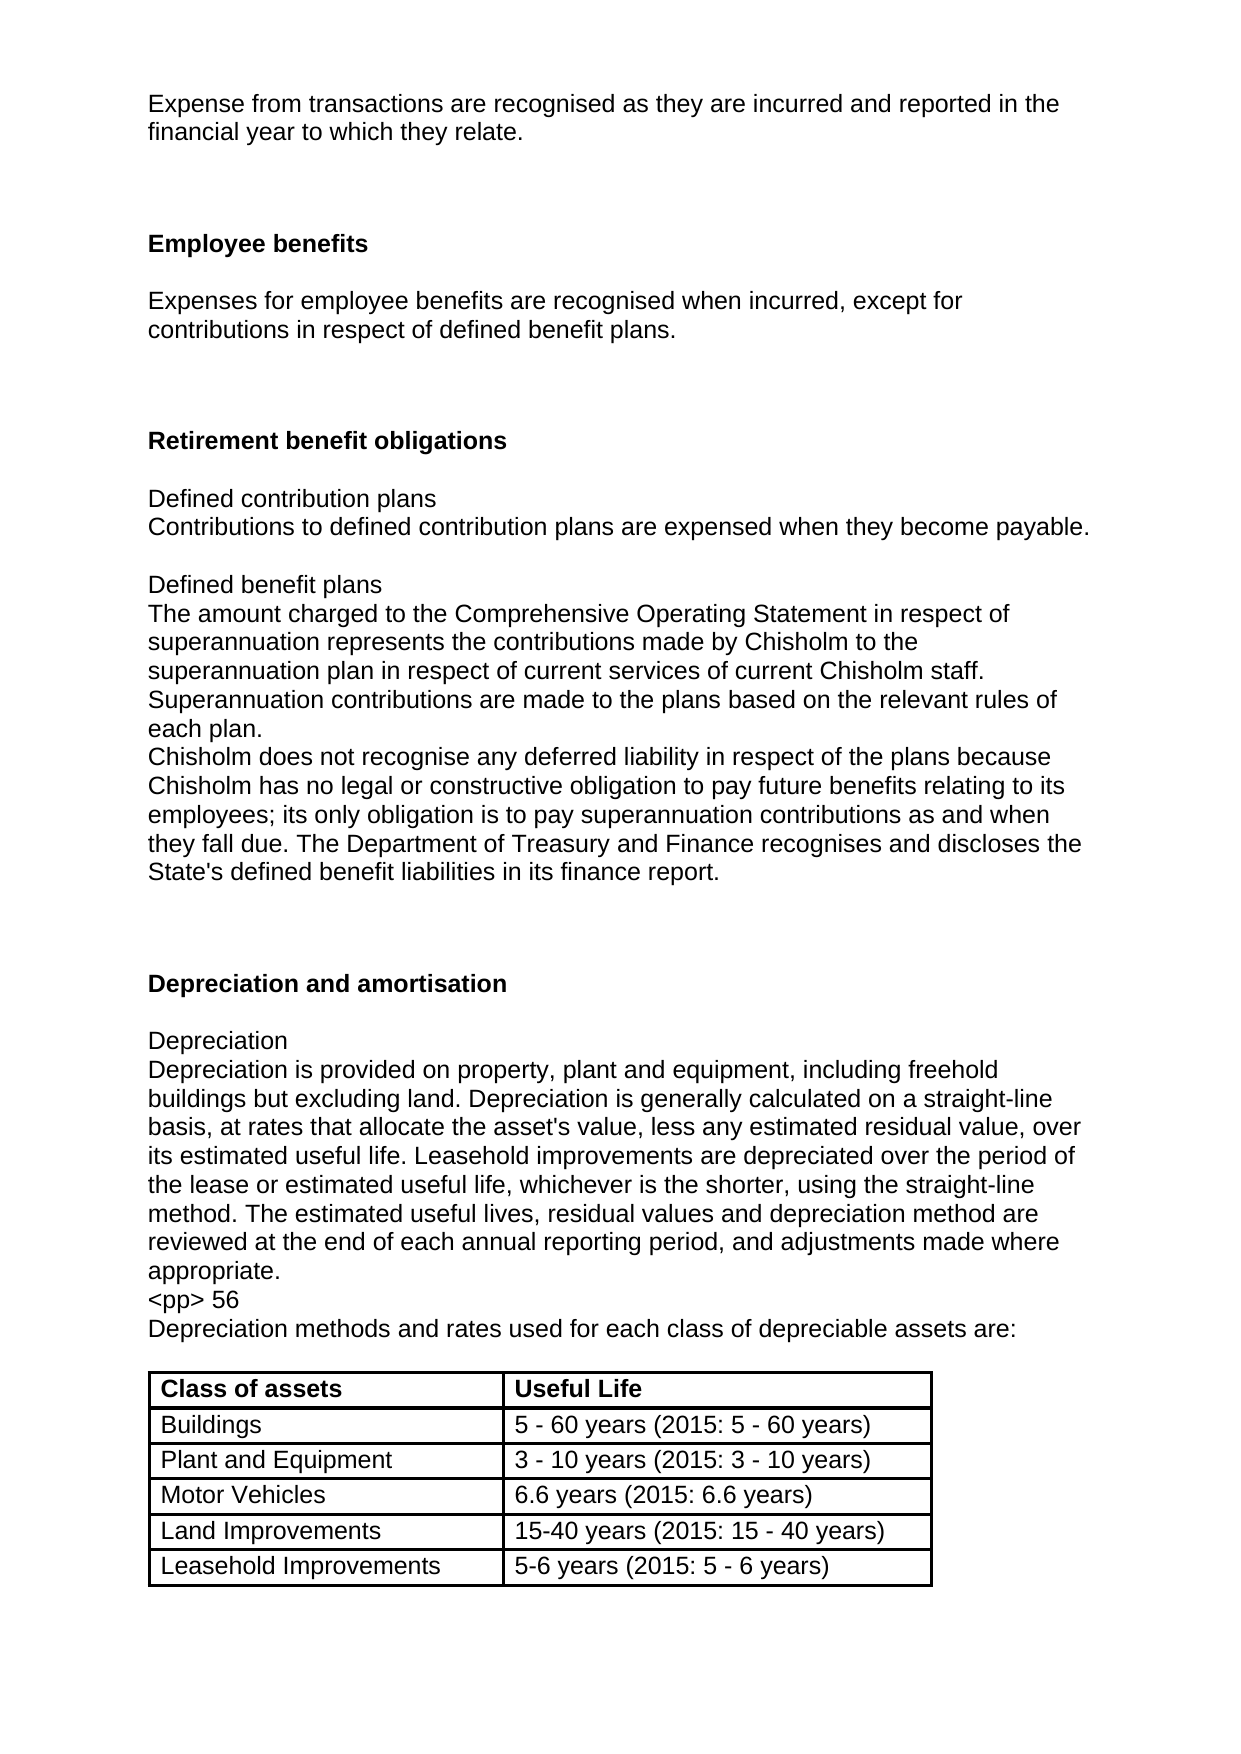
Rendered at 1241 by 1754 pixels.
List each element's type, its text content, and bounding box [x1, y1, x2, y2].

text Depreciation methods and rates used for each class of depreciable assets are: [148, 1313, 1093, 1342]
subtitle Retirement benefit obligations [148, 426, 1093, 455]
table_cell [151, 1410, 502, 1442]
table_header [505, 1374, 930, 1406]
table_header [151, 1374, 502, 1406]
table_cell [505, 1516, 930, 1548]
text Depreciation [148, 1026, 1093, 1055]
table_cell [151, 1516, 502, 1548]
text Depreciation is provided on property, plant and equipment, including freehold buildings but excluding land. Depreciation is generally calculated on a straight-line basis, at rates that allocate the asset's value, less any estimated residual value, over its estimated useful life. Leasehold improvements are depreciated over the period of the lease or estimated useful life, whichever is the shorter, using the straight-line method. The estimated useful lives, residual values and depreciation method are reviewed at the end of each annual reporting period, and adjustments made where appropriate. [148, 1055, 1093, 1285]
text <pp> 56 [148, 1285, 1093, 1313]
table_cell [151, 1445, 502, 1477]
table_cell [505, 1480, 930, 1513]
text Expenses for employee benefits are recognised when incurred, except for contributions in respect of defined benefit plans. [148, 286, 1093, 343]
text The amount charged to the Comprehensive Operating Statement in respect of superannuation represents the contributions made by Chisholm to the superannuation plan in respect of current services of current Chisholm staff. Superannuation contributions are made to the plans based on the relevant rules of each plan. [148, 598, 1093, 742]
text Chisholm does not recognise any deferred liability in respect of the plans because Chisholm has no legal or constructive obligation to pay future benefits relating to its employees; its only obligation is to pay superannuation contributions as and when they fall due. The Department of Treasury and Finance recognises and discloses the State's defined benefit liabilities in its finance report. [148, 742, 1093, 886]
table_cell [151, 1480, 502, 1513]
subtitle Employee benefits [148, 228, 1093, 257]
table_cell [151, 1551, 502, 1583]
text Defined benefit plans [148, 570, 1093, 598]
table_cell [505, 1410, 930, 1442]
text Contributions to defined contribution plans are expensed when they become payable. [148, 512, 1093, 541]
text Defined contribution plans [148, 483, 1093, 512]
text Expense from transactions are recognised as they are incurred and reported in the financial year to which they relate. [148, 88, 1093, 146]
subtitle Depreciation and amortisation [148, 968, 1093, 997]
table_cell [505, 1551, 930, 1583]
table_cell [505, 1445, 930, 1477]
